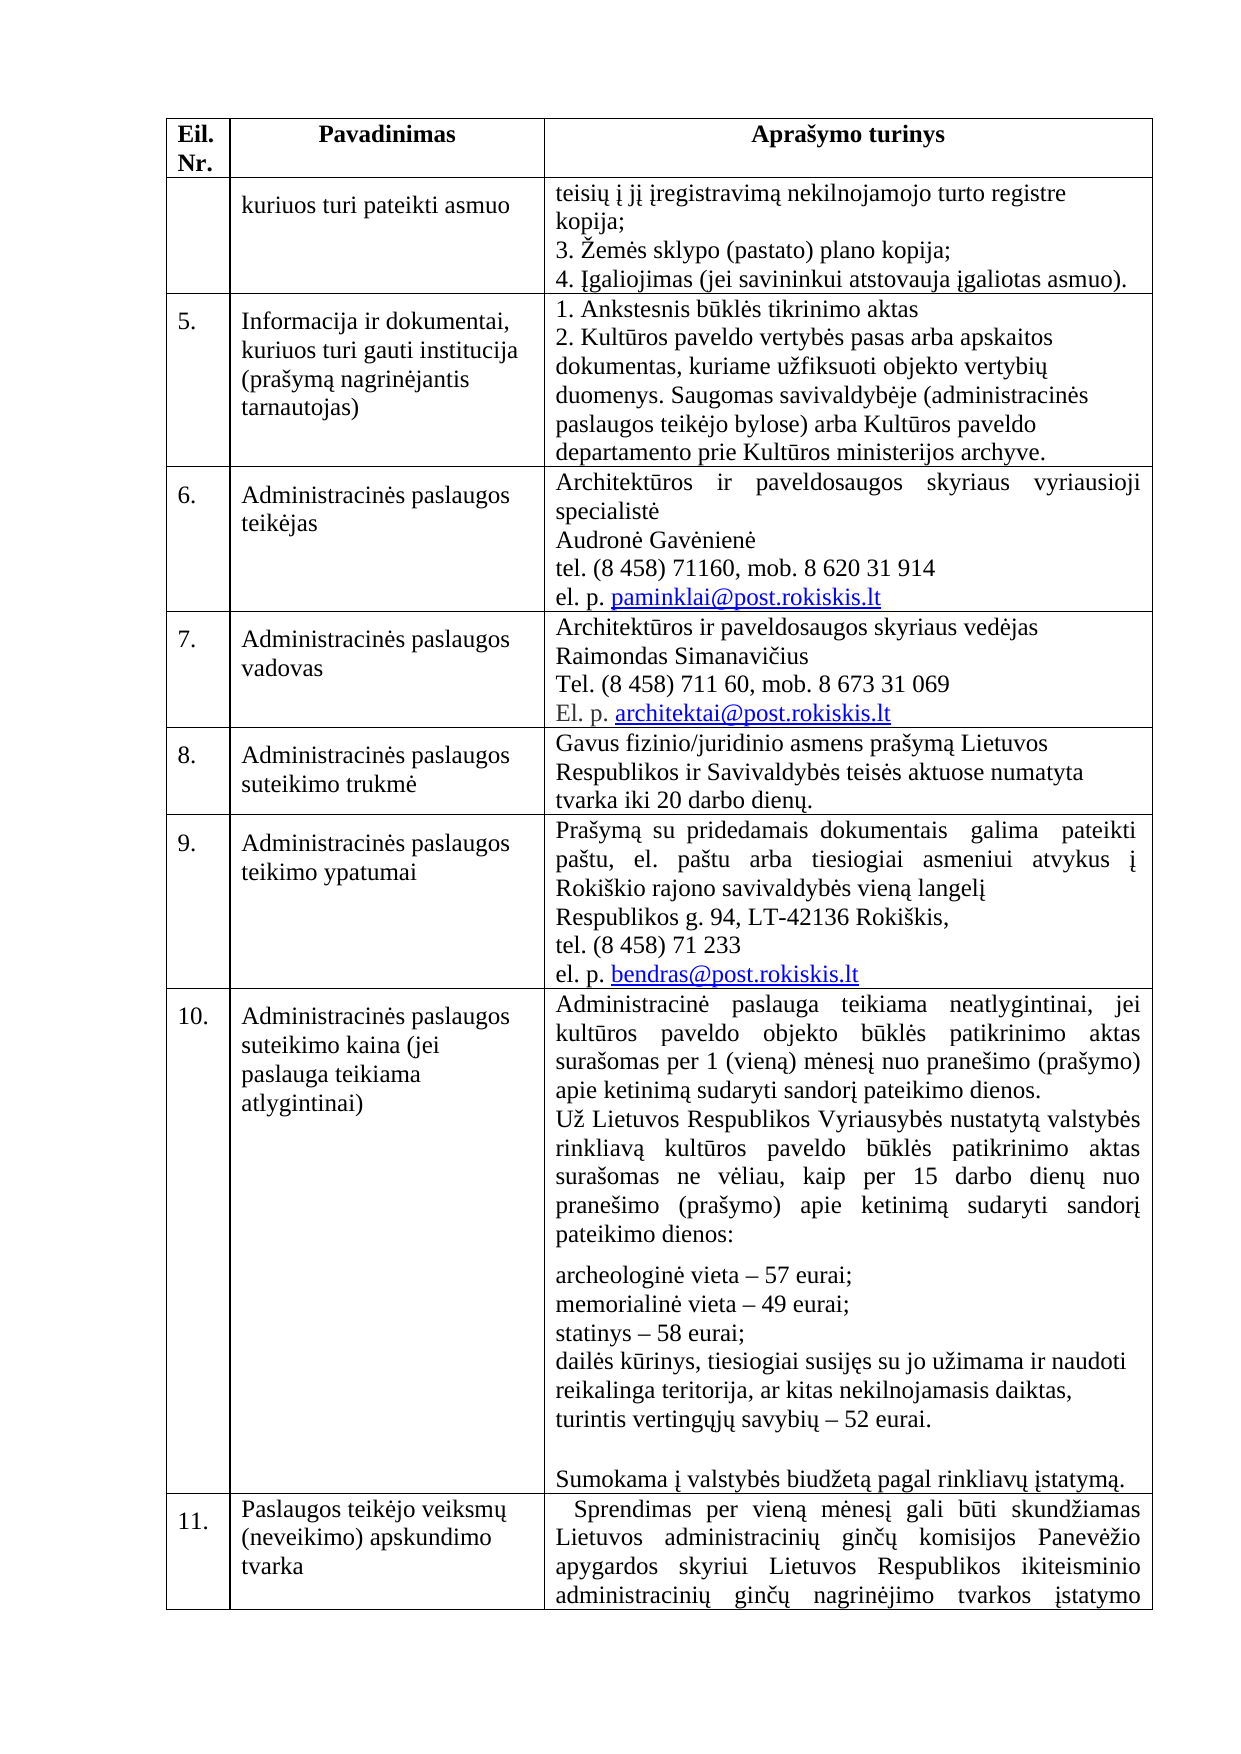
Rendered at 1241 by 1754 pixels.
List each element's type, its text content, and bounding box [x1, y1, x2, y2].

table_cell 10. [167, 989, 229, 1493]
table_cell 7. [167, 612, 229, 727]
table_cell 9. [167, 815, 229, 988]
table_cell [231, 178, 544, 293]
table_cell Informacija ir dokumentai, kuriuos turi gauti institucija (prašymą nagrinėjantis tarnautojas) [231, 294, 544, 466]
table_header Aprašymo turinys [545, 119, 1152, 177]
table_cell Administracinės paslaugos suteikimo trukmė [231, 728, 544, 814]
table_cell Administracinės paslaugos teikėjas [231, 467, 544, 611]
table_cell 8. [167, 728, 229, 814]
table_cell Administracinės paslaugos suteikimo kaina (jei paslauga teikiama atlygintinai) [231, 989, 544, 1493]
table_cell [231, 1494, 544, 1609]
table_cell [545, 1494, 1152, 1609]
table_cell 5. [167, 294, 229, 466]
table_cell Administracinė paslauga teikiama neatlygintinai, jei kultūros paveldo objekto būklės patikrinimo aktas surašomas per 1 (vieną) mėnesį nuo pranešimo (prašymo) apie ketinimą sudaryti sandorį pateikimo dienos. Už Lietuvos Respublikos Vyriausybės nustatytą valstybės rinkliavą kultūros paveldo būklės patikrinimo aktas surašomas ne vėliau, kaip per 15 darbo dienų nuo pranešimo (prašymo) apie ketinimą sudaryti sandorį pateikimo dienos: archeologinė vieta – 57 eurai; memorialinė vieta – 49 eurai; statinys – 58 eurai; dailės kūrinys, tiesiogiai susijęs su jo užimama ir naudoti reikalinga teritorija, ar kitas nekilnojamasis daiktas, turintis vertingųjų savybių – 52 eurai. Sumokama į valstybės biudžetą pagal rinkliavų įstatymą. [545, 989, 1152, 1493]
table_cell Gavus fizinio/juridinio asmens prašymą Lietuvos Respublikos ir Savivaldybės teisės aktuose numatyta tvarka iki 20 darbo dienų. [545, 728, 1152, 814]
table_cell 4. [167, 178, 229, 293]
table_cell 11. [167, 1494, 229, 1609]
table_cell Architektūros ir paveldosaugos skyriaus vyriausioji specialistė Audronė Gavėnienė tel. (8 458) 71160, mob. 8 620 31 914 el. p. paminklai@post.rokiskis.lt [545, 467, 1152, 611]
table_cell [545, 178, 1152, 293]
table_header Pavadinimas [231, 119, 544, 177]
table_cell 1. Ankstesnis būklės tikrinimo aktas 2. Kultūros paveldo vertybės pasas arba apskaitos dokumentas, kuriame užfiksuoti objekto vertybių duomenys. Saugomas savivaldybėje (administracinės paslaugos teikėjo bylose) arba Kultūros paveldo departamento prie Kultūros ministerijos archyve. [545, 294, 1152, 466]
table_cell 6. [167, 467, 229, 611]
table_cell Administracinės paslaugos teikimo ypatumai [231, 815, 544, 988]
table_cell Architektūros ir paveldosaugos skyriaus vedėjas Raimondas Simanavičius Tel. (8 458) 711 60, mob. 8 673 31 069 El. p. architektai@post.rokiskis.lt [545, 612, 1152, 727]
table_header Eil. Nr. [167, 119, 229, 177]
table_cell Administracinės paslaugos vadovas [231, 612, 544, 727]
table_cell Prašymą su pridedamais dokumentais galima pateikti paštu, el. paštu arba tiesiogiai asmeniui atvykus į Rokiškio rajono savivaldybės vieną langelį Respublikos g. 94, LT-42136 Rokiškis, tel. (8 458) 71 233 el. p. bendras@post.rokiskis.lt [545, 815, 1152, 988]
